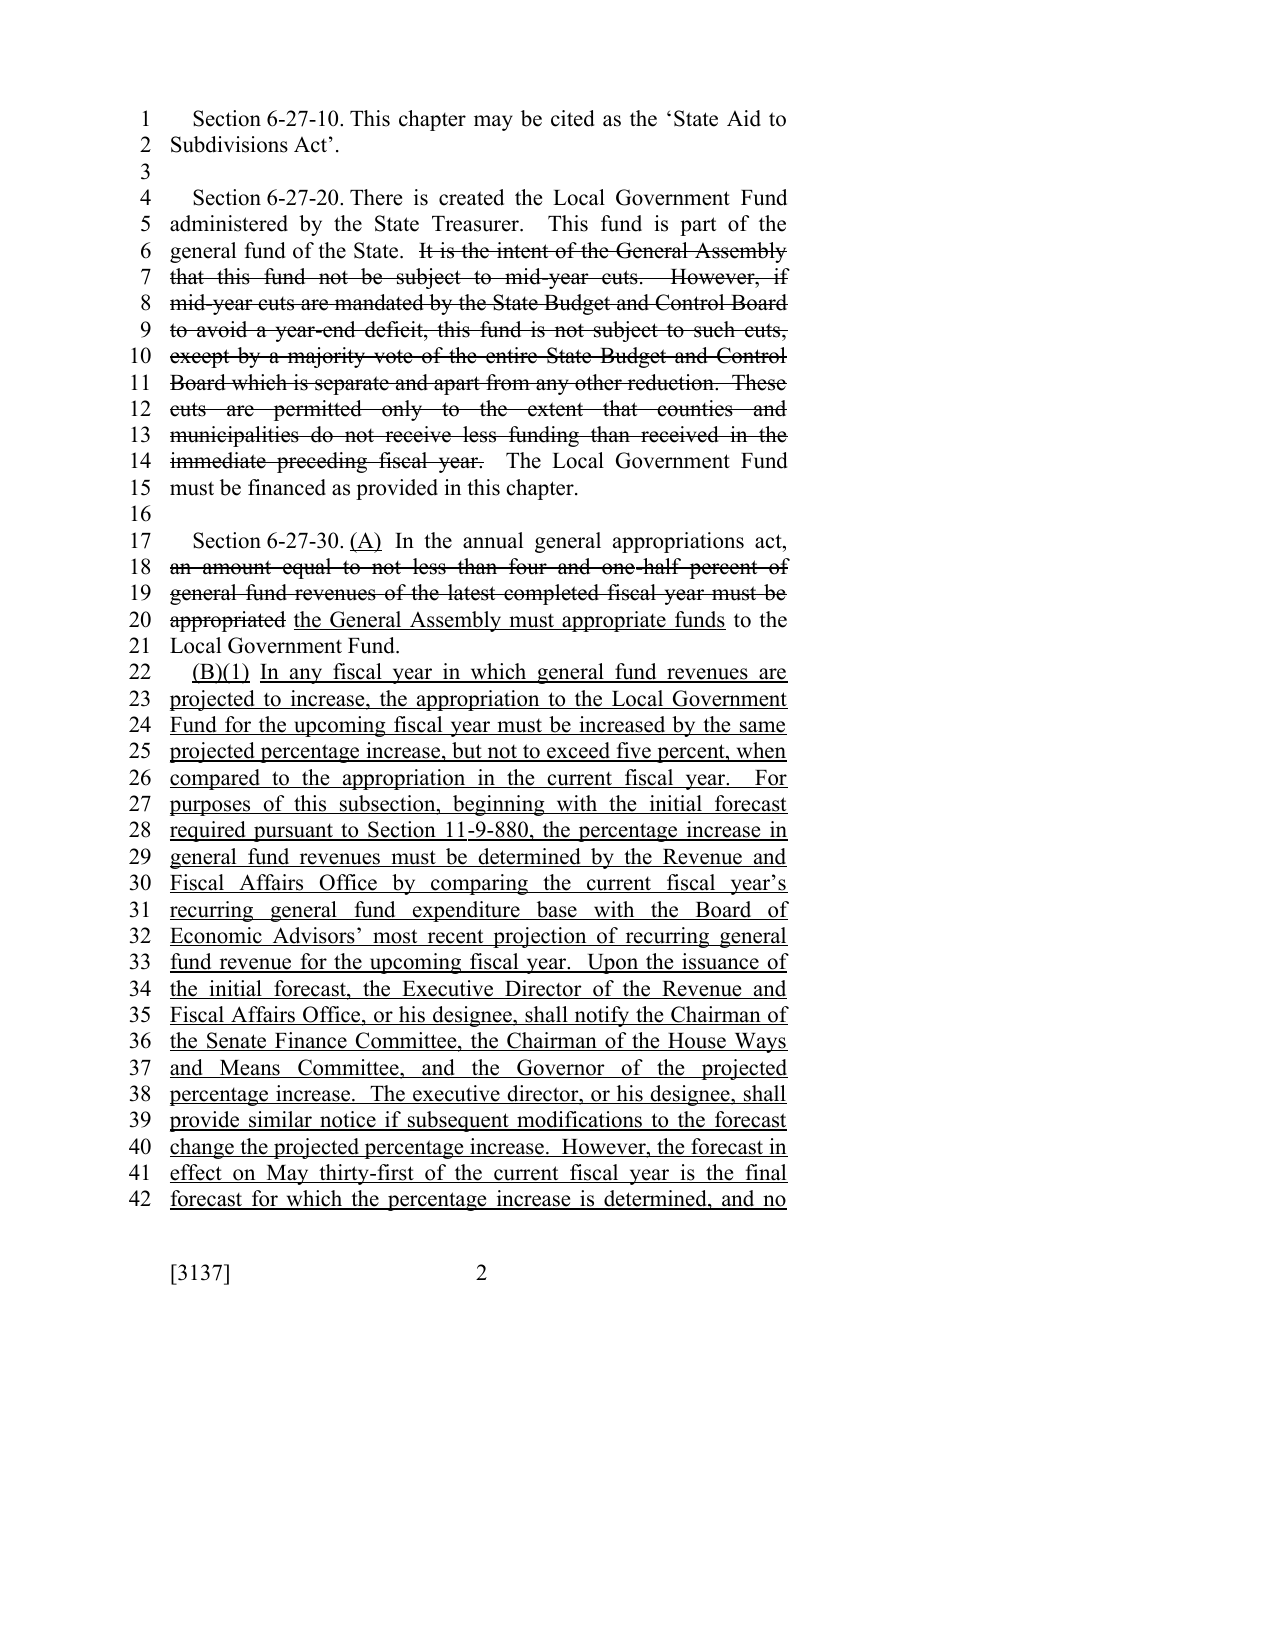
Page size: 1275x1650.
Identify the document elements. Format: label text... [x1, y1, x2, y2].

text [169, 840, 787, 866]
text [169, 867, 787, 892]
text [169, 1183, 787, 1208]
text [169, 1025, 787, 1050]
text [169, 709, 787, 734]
text Section 6-27-20. There is created the Local Government Fund administered by the State Treasurer. This fund is part of the general fund of the State. It is the intent of the General Assembly that this fund not be subject to mid-year cuts. However, if mid-year cuts are mandated by the State Budget and Control Board to avoid a year-end deficit, this fund is not subject to such cuts, except by a majority vote of the entire State Budget and Control Board which is separate and apart from any other reduction. These cuts are permitted only to the extent that counties and municipalities do not receive less funding than received in the immediate preceding fiscal year. The Local Government Fund must be financed as provided in this chapter. [169, 184, 787, 278]
text Section 6-27-30. (A) In the annual general appropriations act, an amount equal to not less than four and one-half percent of general fund revenues of the latest completed fiscal year must be appropriated the General Assembly must appropriate funds to the Local Government Fund. [169, 527, 787, 567]
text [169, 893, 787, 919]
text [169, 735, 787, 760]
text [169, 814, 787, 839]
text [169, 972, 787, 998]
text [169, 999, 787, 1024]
text Section 6-27-30. (A) In the annual general appropriations act, an amount equal to not less than four and one-half percent of general fund revenues of the latest completed fiscal year must be appropriated the General Assembly must appropriate funds to the Local Government Fund. [169, 595, 787, 658]
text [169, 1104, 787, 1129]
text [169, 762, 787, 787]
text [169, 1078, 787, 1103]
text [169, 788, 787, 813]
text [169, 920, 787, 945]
text Section 6-27-10. This chapter may be cited as the ‘State Aid to Subdivisions Act’. [169, 105, 787, 158]
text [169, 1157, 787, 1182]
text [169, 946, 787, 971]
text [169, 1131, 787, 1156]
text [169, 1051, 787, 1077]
